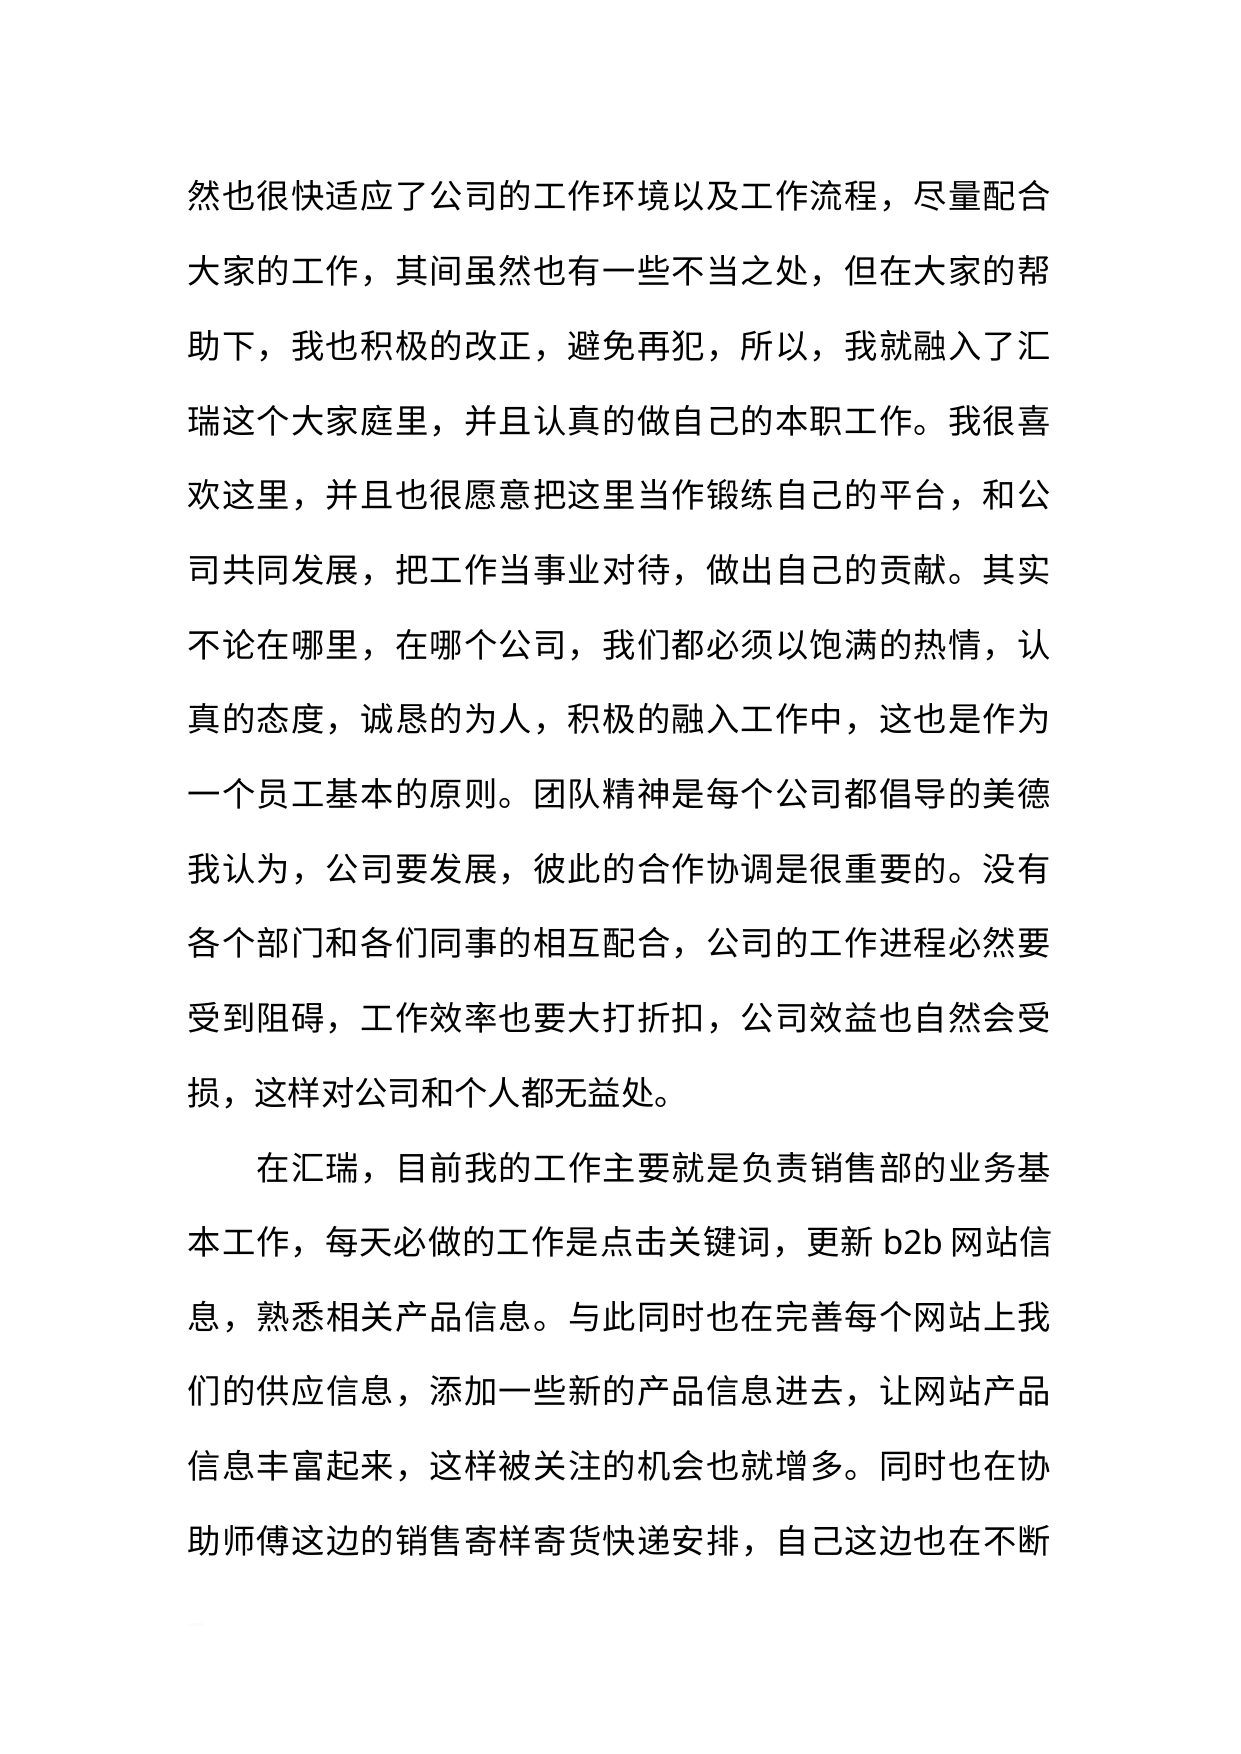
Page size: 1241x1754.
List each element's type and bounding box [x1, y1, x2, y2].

text [187, 162, 1053, 1571]
